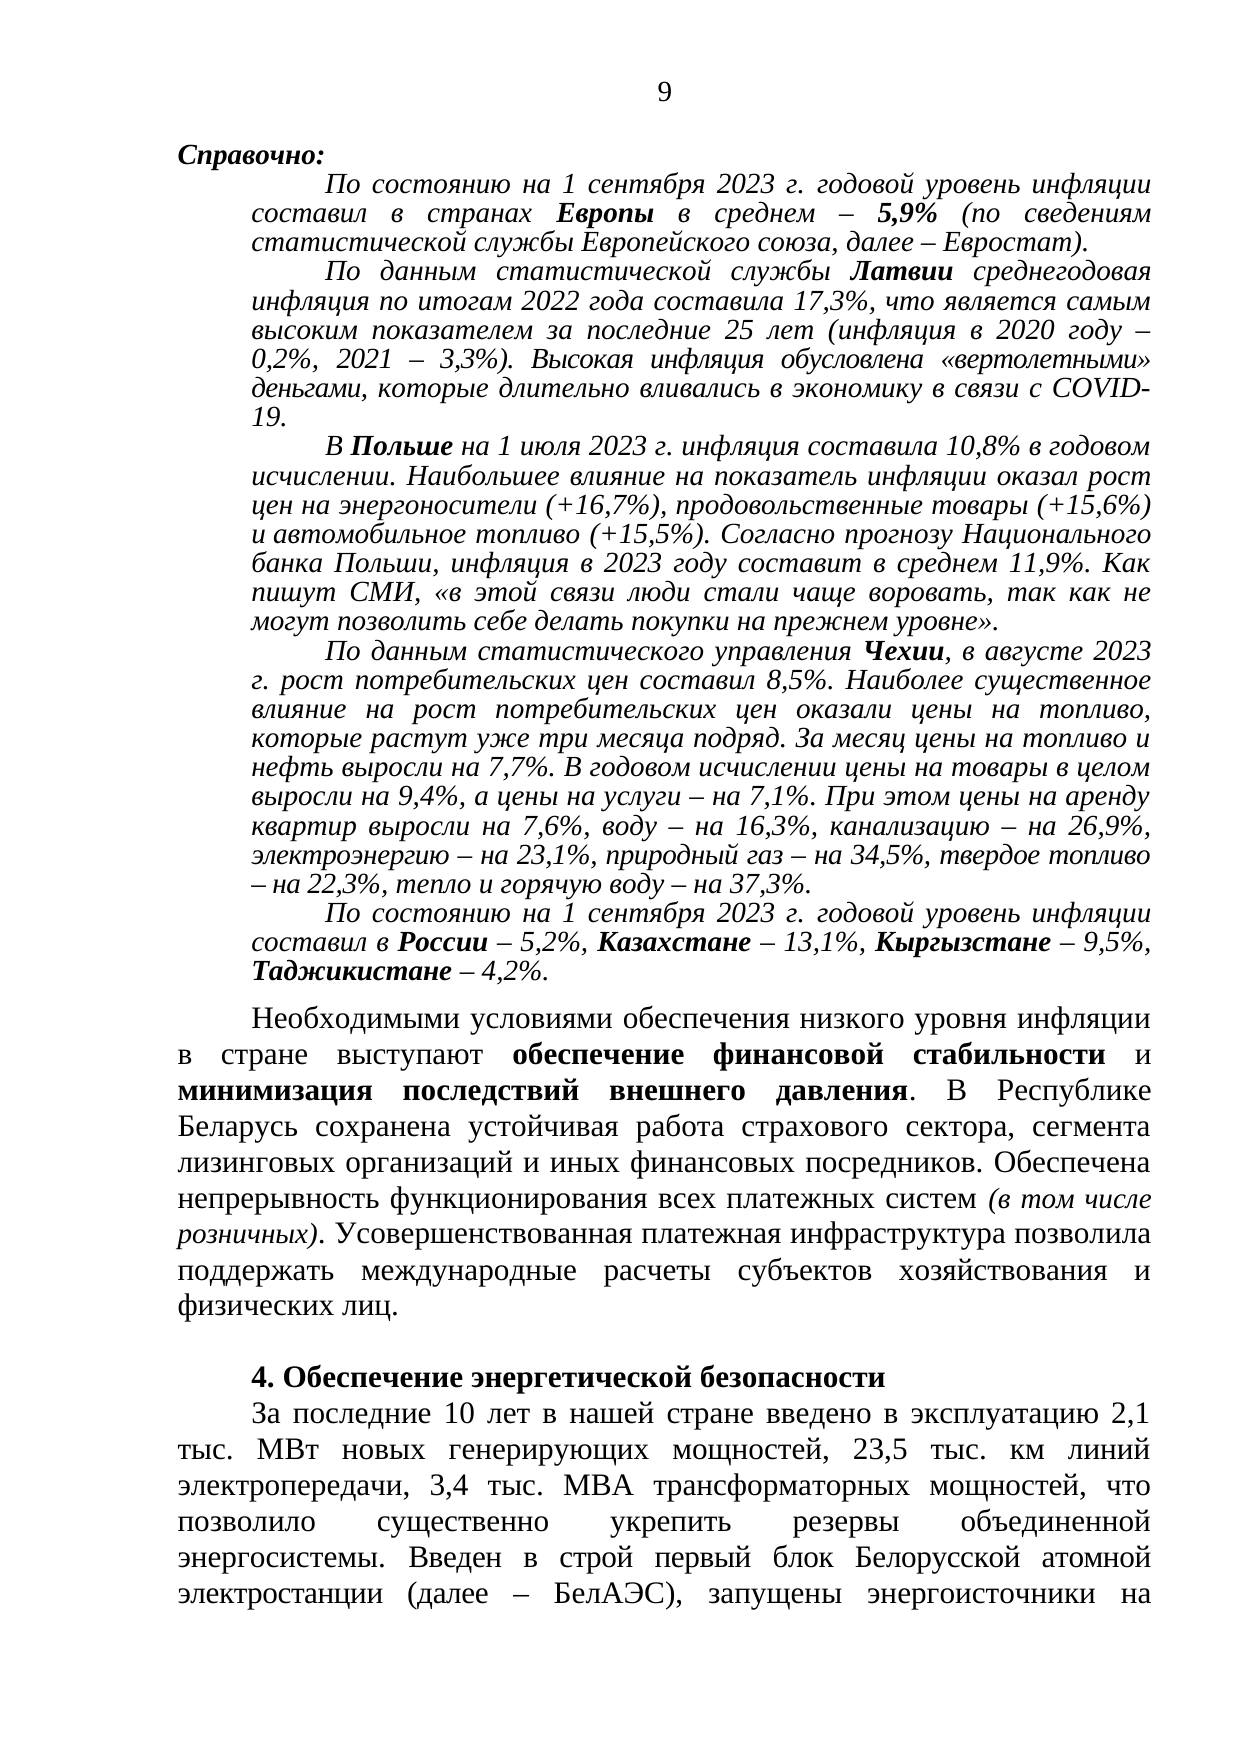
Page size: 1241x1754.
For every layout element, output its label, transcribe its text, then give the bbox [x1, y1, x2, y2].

text 4. Обеспечение энергетической безопасности [177, 1358, 1152, 1394]
text По состоянию на 1 сентября 2023 г. годовой уровень инфляции составил в странах Европы в среднем – 5,9% (по сведениям статистической службы Европейского союза, далее – Евростат). [251, 170, 1152, 257]
text По данным статистического управления Чехии, в августе 2023 г. рост потребительских цен составил 8,5%. Наиболее существенное влияние на рост потребительских цен оказали цены на топливо, которые растут уже три месяца подряд. За месяц цены на топливо и нефть выросли на 7,7%. В годовом исчислении цены на товары в целом выросли на 9,4%, а цены на услуги – на 7,1%. При этом цены на аренду квартир выросли на 7,6%, воду – на 16,3%, канализацию – на 26,9%, электроэнергию – на 23,1%, природный газ – на 34,5%, твердое топливо – на 22,3%, тепло и горячую воду – на 37,3%. [251, 637, 1152, 899]
text По состоянию на 1 сентября 2023 г. годовой уровень инфляции составил в России – 5,2%, Казахстане – 13,1%, Кыргызстане – 9,5%, Таджикистане – 4,2%. [251, 899, 1152, 987]
text Необходимыми условиями обеспечения низкого уровня инфляции в стране выступают обеспечение финансовой стабильности и минимизация последствий внешнего давления. В Республике Беларусь сохранена устойчивая работа страхового сектора, сегмента лизинговых организаций и иных финансовых посредников. Обеспечена непрерывность функционирования всех платежных систем (в том числе розничных). Усовершенствованная платежная инфраструктура позволила поддержать международные расчеты субъектов хозяйствования и физических лиц. [177, 999, 1152, 1323]
text В Польше на 1 июля 2023 г. инфляция составила 10,8% в годовом исчислении. Наибольшее влияние на показатель инфляции оказал рост цен на энергоносители (+16,7%), продовольственные товары (+15,6%) и автомобильное топливо (+15,5%). Согласно прогнозу Национального банка Польши, инфляция в 2023 году составит в среднем 11,9%. Как пишут СМИ, «в этой связи люди стали чаще воровать, так как не могут позволить себе делать покупки на прежнем уровне». [251, 432, 1152, 637]
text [177, 1394, 1152, 1610]
text Справочно: [177, 141, 1152, 170]
text По данным статистической службы Латвии среднегодовая инфляция по итогам 2022 года составила 17,3%, что является самым высоким показателем за последние 25 лет (инфляция в 2020 году – 0,2%, 2021 – 3,3%). Высокая инфляция обусловлена «вертолетными» деньгами, которые длительно вливались в экономику в связи с COVID-19. [251, 257, 1152, 432]
